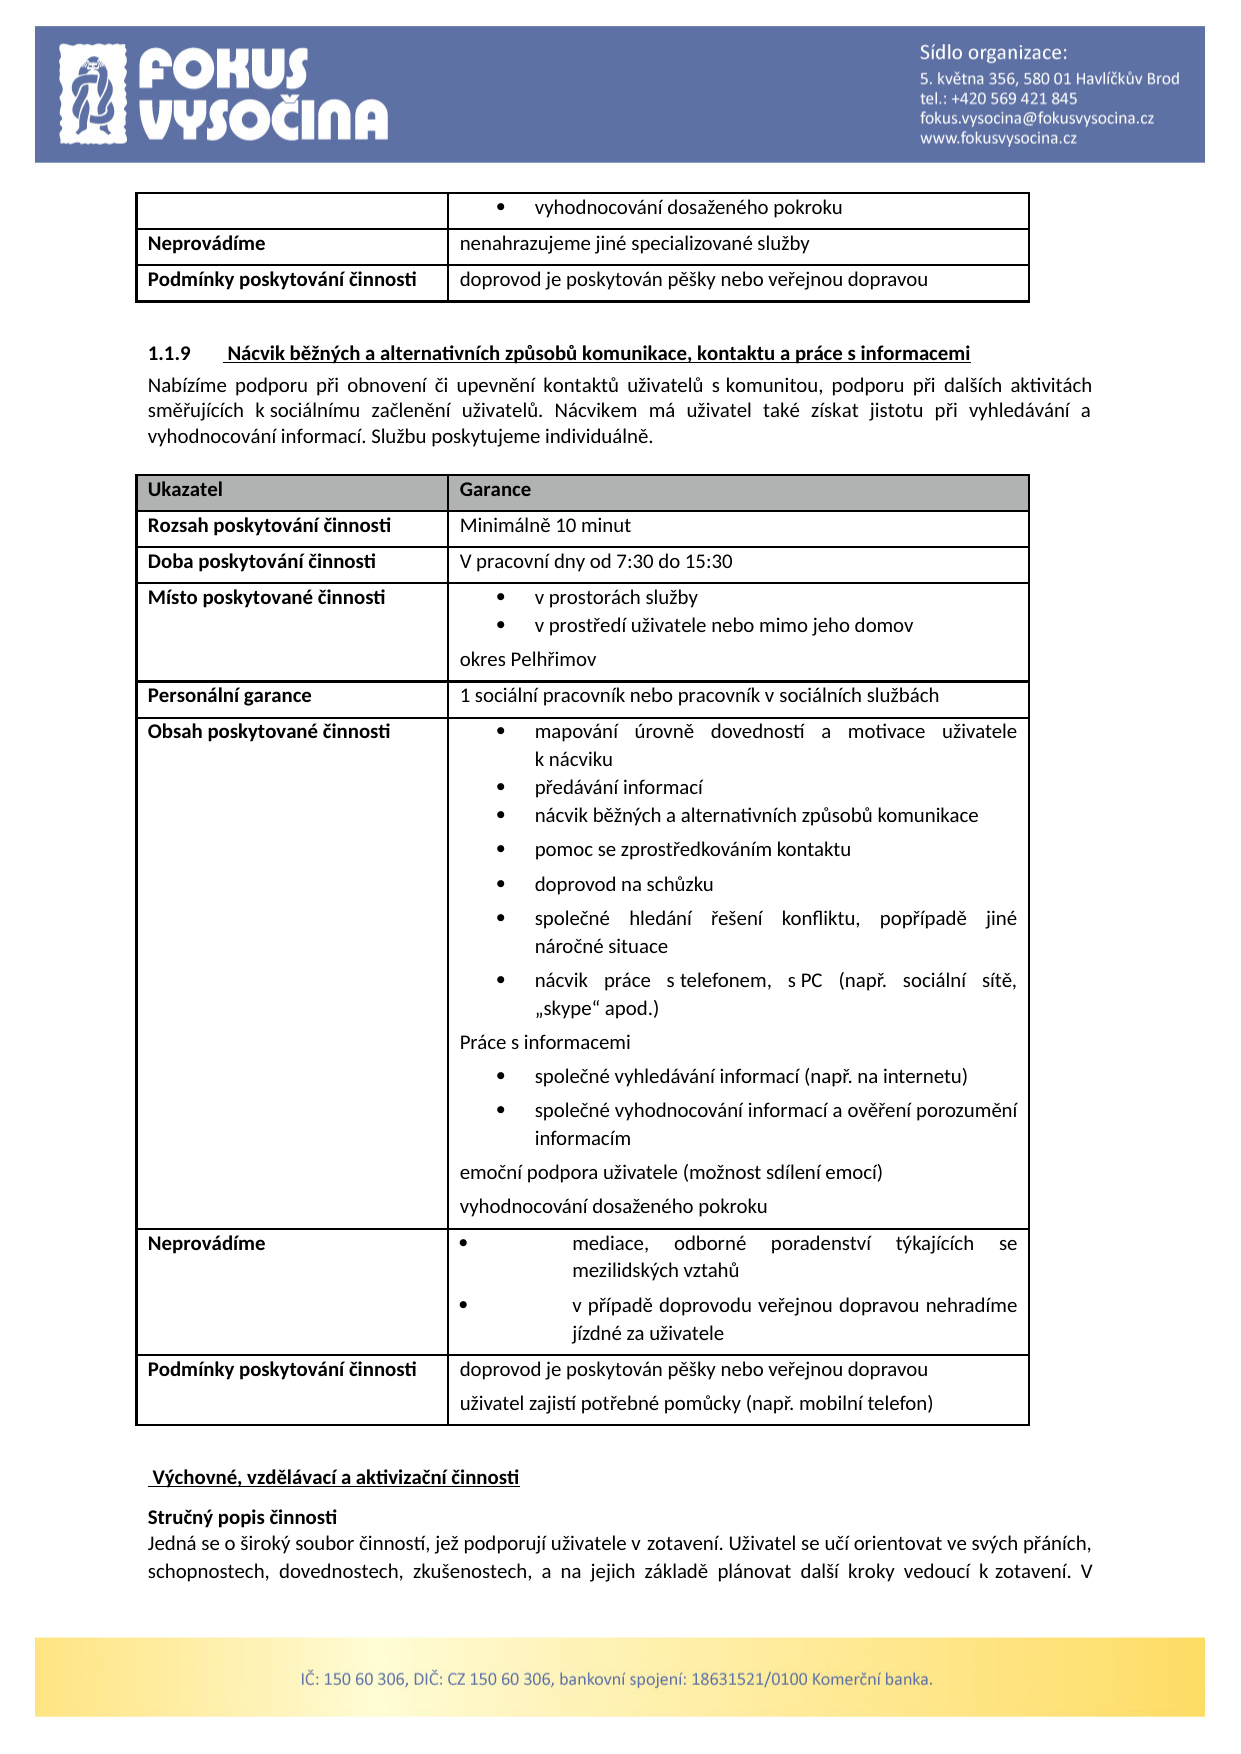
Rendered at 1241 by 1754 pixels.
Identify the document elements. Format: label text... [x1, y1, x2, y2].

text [148, 1530, 1093, 1583]
table_cell Doba poskytování činnosti [138, 548, 447, 582]
table_cell mapování úrovně dovedností a motivace uživatele k nácviku předávání informací nácvik běžných a alternativních způsobů komunikace pomoc se zprostředkováním kontaktu doprovod na schůzku společné hledání řešení konfliktu, popřípadě jiné náročné situace nácvik práce s telefonem, s PC (např. sociální sítě, „skype“ apod.) Práce s informacemi společné vyhledávání informací (např. na internetu) společné vyhodnocování informací a ověření porozumění informacím emoční podpora uživatele (možnost sdílení emocí) vyhodnocování dosaženého pokroku [449, 719, 1028, 1228]
table_cell Podmínky poskytování činnosti [138, 1356, 447, 1424]
table_cell Rozsah poskytování činnosti [138, 512, 447, 546]
table_cell Podmínky poskytování činnosti [138, 266, 447, 300]
table_cell Obsah poskytované činnosti [138, 719, 447, 1228]
table_cell mediace, odborné poradenství týkajících se mezilidských vztahů v případě doprovodu veřejnou dopravou nehradíme jízdné za uživatele [449, 1230, 1028, 1354]
table_cell nenahrazujeme jiné specializované služby [449, 230, 1028, 264]
table_cell doprovod je poskytován pěšky nebo veřejnou dopravou uživatel zajistí potřebné pomůcky (např. mobilní telefon) [449, 1356, 1028, 1424]
text Stručný popis činnosti [148, 1504, 1093, 1530]
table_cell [449, 194, 1028, 228]
table_cell 1 sociální pracovník nebo pracovník v sociálních službách [449, 683, 1028, 717]
picture [0, 0, 1240, 1752]
table_cell V pracovní dny od 7:30 do 15:30 [449, 548, 1028, 582]
table_cell Personální garance [138, 683, 447, 717]
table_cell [138, 194, 447, 228]
table_cell Neprovádíme [138, 1230, 447, 1354]
table_cell Místo poskytované činnosti [138, 584, 447, 680]
table_cell v prostorách služby v prostředí uživatele nebo mimo jeho domov okres Pelhřimov [449, 584, 1028, 680]
table_header Garance [449, 476, 1028, 510]
table_header Ukazatel [138, 476, 447, 510]
table_cell doprovod je poskytován pěšky nebo veřejnou dopravou [449, 266, 1028, 300]
text Nabízíme podporu při obnovení či upevnění kontaktů uživatelů s komunitou, podporu při dalších aktivitách směřujících k sociálnímu začlenění uživatelů. Nácvikem má uživatel také získat jistotu při vyhledávání a vyhodnocování informací. Službu poskytujeme individuálně. [148, 372, 1093, 448]
subtitle Výchovné, vzdělávací a aktivizační činnosti [148, 1464, 1093, 1489]
table_cell Minimálně 10 minut [449, 512, 1028, 546]
subtitle Nácvik běžných a alternativních způsobů komunikace, kontaktu a práce s informacemi [148, 340, 1093, 366]
table_cell Neprovádíme [138, 230, 447, 264]
